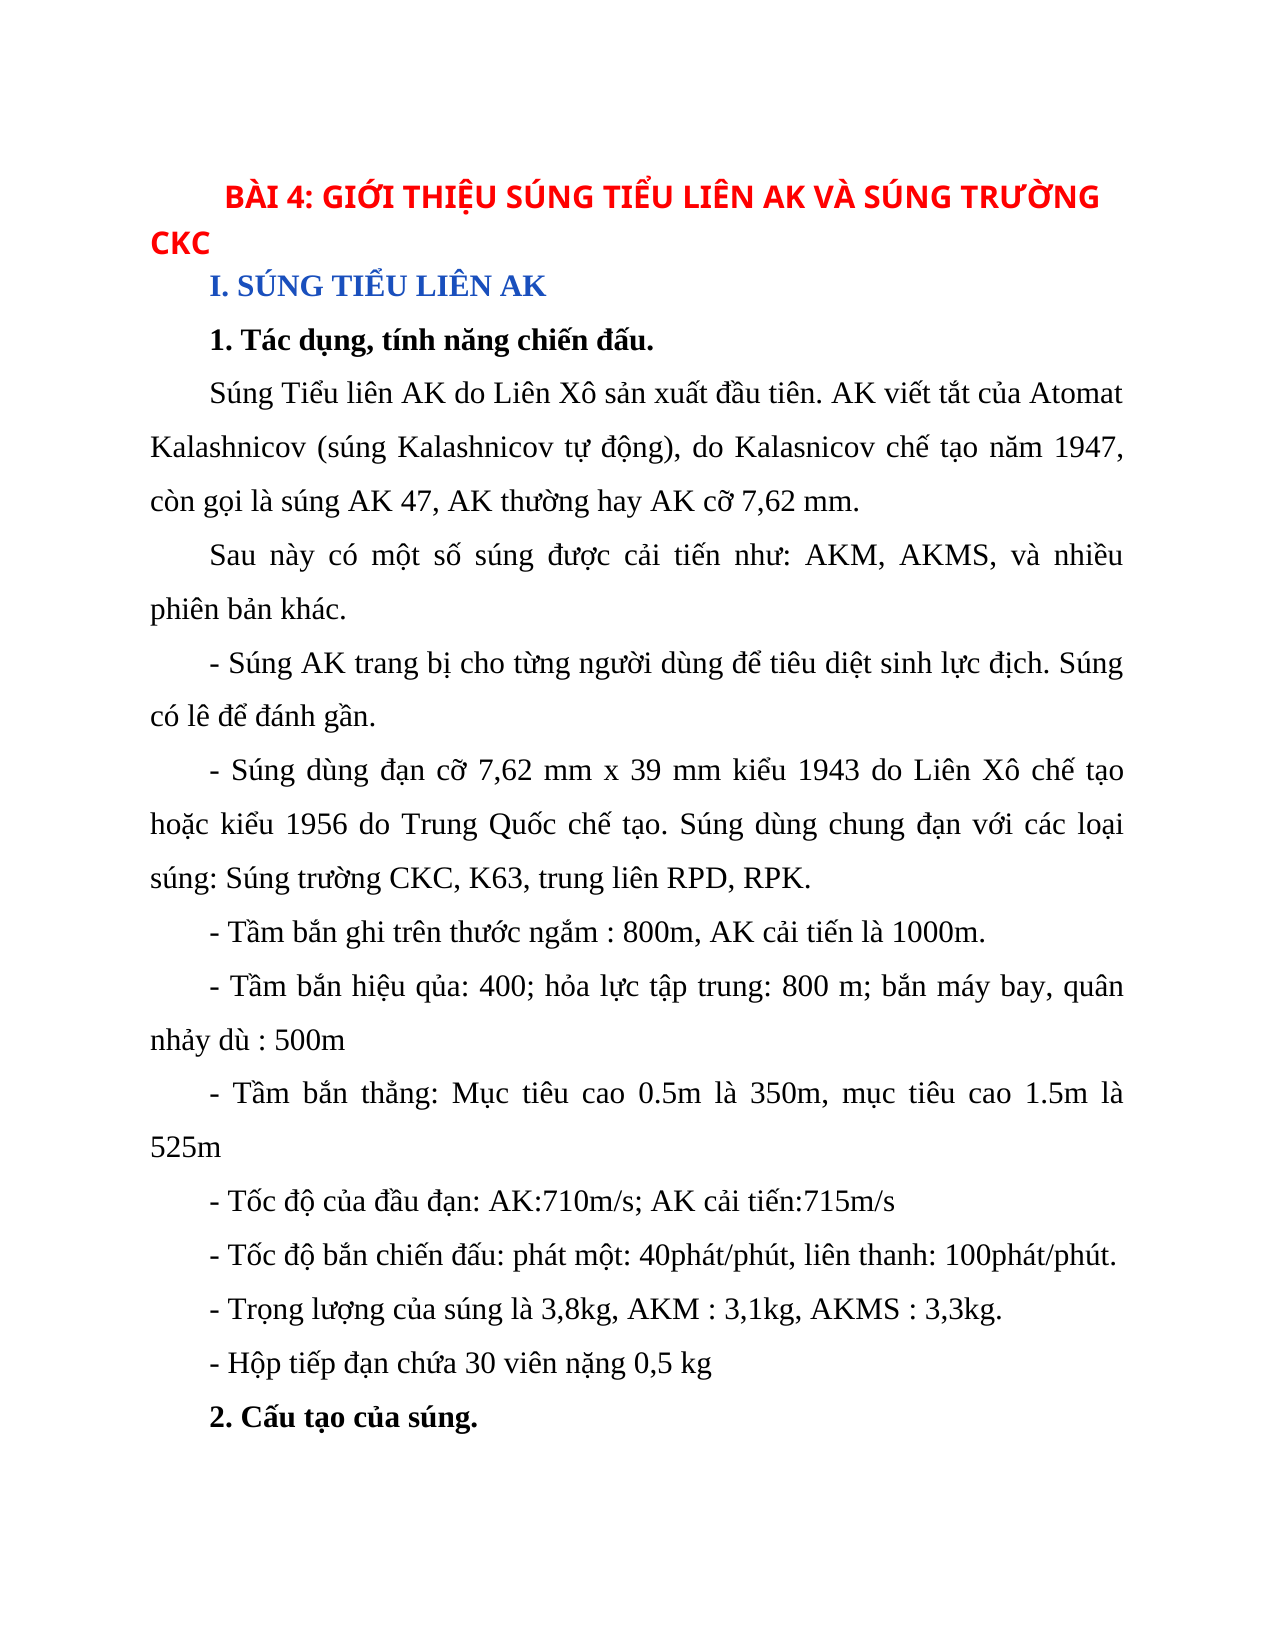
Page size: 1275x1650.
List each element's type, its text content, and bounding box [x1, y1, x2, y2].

text Súng Tiểu liên AK do Liên Xô sản xuất đầu tiên. AK viết tắt của Atomat Kalashnicov (súng Kalashnicov tự động), do Kalasnicov chế tạo năm 1947, còn gọi là súng AK 47, AK thường hay AK cỡ 7,62 mm. [150, 374, 1125, 518]
text I. SÚNG TIỂU LIÊN AK [150, 267, 1125, 303]
text - Tốc độ của đầu đạn: AK:710m/s; AK cải tiến:715m/s [150, 1182, 1125, 1218]
text - Tầm bắn hiệu qủa: 400; hỏa lực tập trung: 800 m; bắn máy bay, quân nhảy dù : 500m [150, 967, 1125, 1057]
text - Tầm bắn ghi trên thước ngắm : 800m, AK cải tiến là 1000m. [150, 913, 1125, 949]
subtitle BÀI 4: GIỚI THIỆU SÚNG TIỂU LIÊN AK VÀ SÚNG TRƯỜNG CKC [150, 175, 1125, 263]
text - Súng AK trang bị cho từng người dùng để tiêu diệt sinh lực địch. Súng có lê để đánh gần. [150, 644, 1125, 734]
text 1. Tác dụng, tính năng chiến đấu. [150, 321, 1125, 357]
text - Trọng lượng của súng là 3,8kg, AKM : 3,1kg, AKMS : 3,3kg. [150, 1290, 1125, 1326]
text 2. Cấu tạo của súng. [150, 1398, 1125, 1434]
text - Tốc độ bắn chiến đấu: phát một: 40phát/phút, liên thanh: 100phát/phút. [150, 1236, 1125, 1272]
text Sau này có một số súng được cải tiến như: AKM, AKMS, và nhiều phiên bản khác. [150, 536, 1125, 626]
text - Súng dùng đạn cỡ 7,62 mm x 39 mm kiểu 1943 do Liên Xô chế tạo hoặc kiểu 1956 do Trung Quốc chế tạo. Súng dùng chung đạn với các loại súng: Súng trường CKC, K63, trung liên RPD, RPK. [150, 752, 1125, 895]
text - Tầm bắn thẳng: Mục tiêu cao 0.5m là 350m, mục tiêu cao 1.5m là 525m [150, 1075, 1125, 1164]
text - Hộp tiếp đạn chứa 30 viên nặng 0,5 kg [150, 1344, 1125, 1380]
